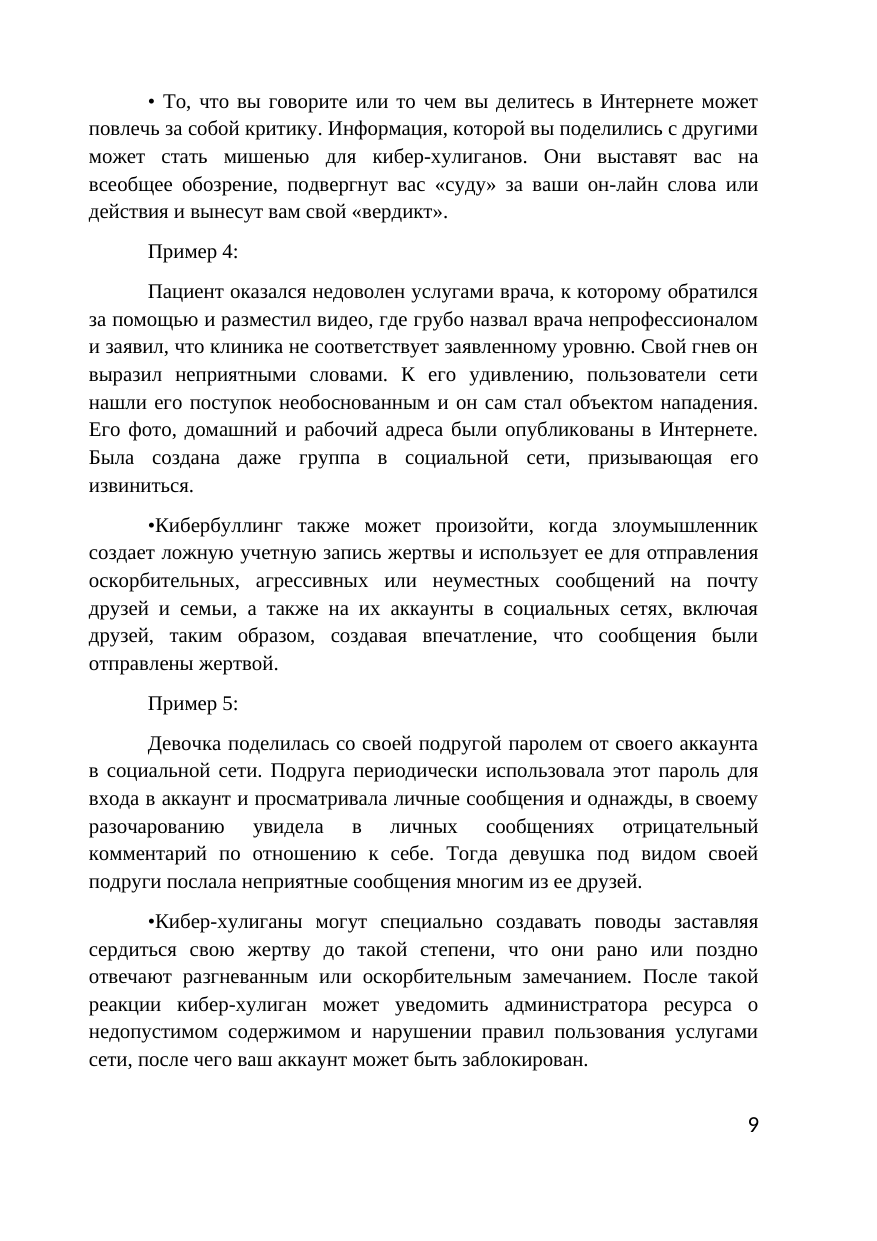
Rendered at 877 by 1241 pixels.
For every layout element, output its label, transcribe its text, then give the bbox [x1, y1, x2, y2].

text Девочка поделилась со своей подругой паролем от своего аккаунта в социальной сети. Подруга периодически использовала этот пароль для входа в аккаунт и просматривала личные сообщения и однажды, в своему разочарованию увидела в личных сообщениях отрицательный комментарий по отношению к себе. Тогда девушка под видом своей подруги послала неприятные сообщения многим из ее друзей. [89, 731, 759, 893]
text • То, что вы говорите или то чем вы делитесь в Интернете может повлечь за собой критику. Информация, которой вы поделились с другими может стать мишенью для кибер-хулиганов. Они выставят вас на всеобщее обозрение, подвергнут вас «суду» за ваши он-лайн слова или действия и вынесут вам свой «вердикт». [89, 89, 759, 223]
text Пациент оказался недоволен услугами врача, к которому обратился за помощью и разместил видео, где грубо назвал врача непрофессионалом и заявил, что клиника не соответствует заявленному уровню. Свой гнев он выразил неприятными словами. К его удивлению, пользователи сети нашли его поступок необоснованным и он сам стал объектом нападения. Его фото, домашний и рабочий адреса были опубликованы в Интернете. Была создана даже группа в социальной сети, призывающая его извиниться. [89, 279, 759, 497]
text Пример 5: [89, 691, 759, 715]
text Пример 4: [89, 239, 759, 263]
text •Кибербуллинг также может произойти, когда злоумышленник создает ложную учетную запись жертвы и использует ее для отправления оскорбительных, агрессивных или неуместных сообщений на почту друзей и семьи, а также на их аккаунты в социальных сетях, включая друзей, таким образом, создавая впечатление, что сообщения были отправлены жертвой. [89, 513, 759, 675]
text •Кибер-хулиганы могут специально создавать поводы заставляя сердиться свою жертву до такой степени, что они рано или поздно отвечают разгневанным или оскорбительным замечанием. После такой реакции кибер-хулиган может уведомить администратора ресурса о недопустимом содержимом и нарушении правил пользования услугами сети, после чего ваш аккаунт может быть заблокирован. [89, 909, 759, 1071]
